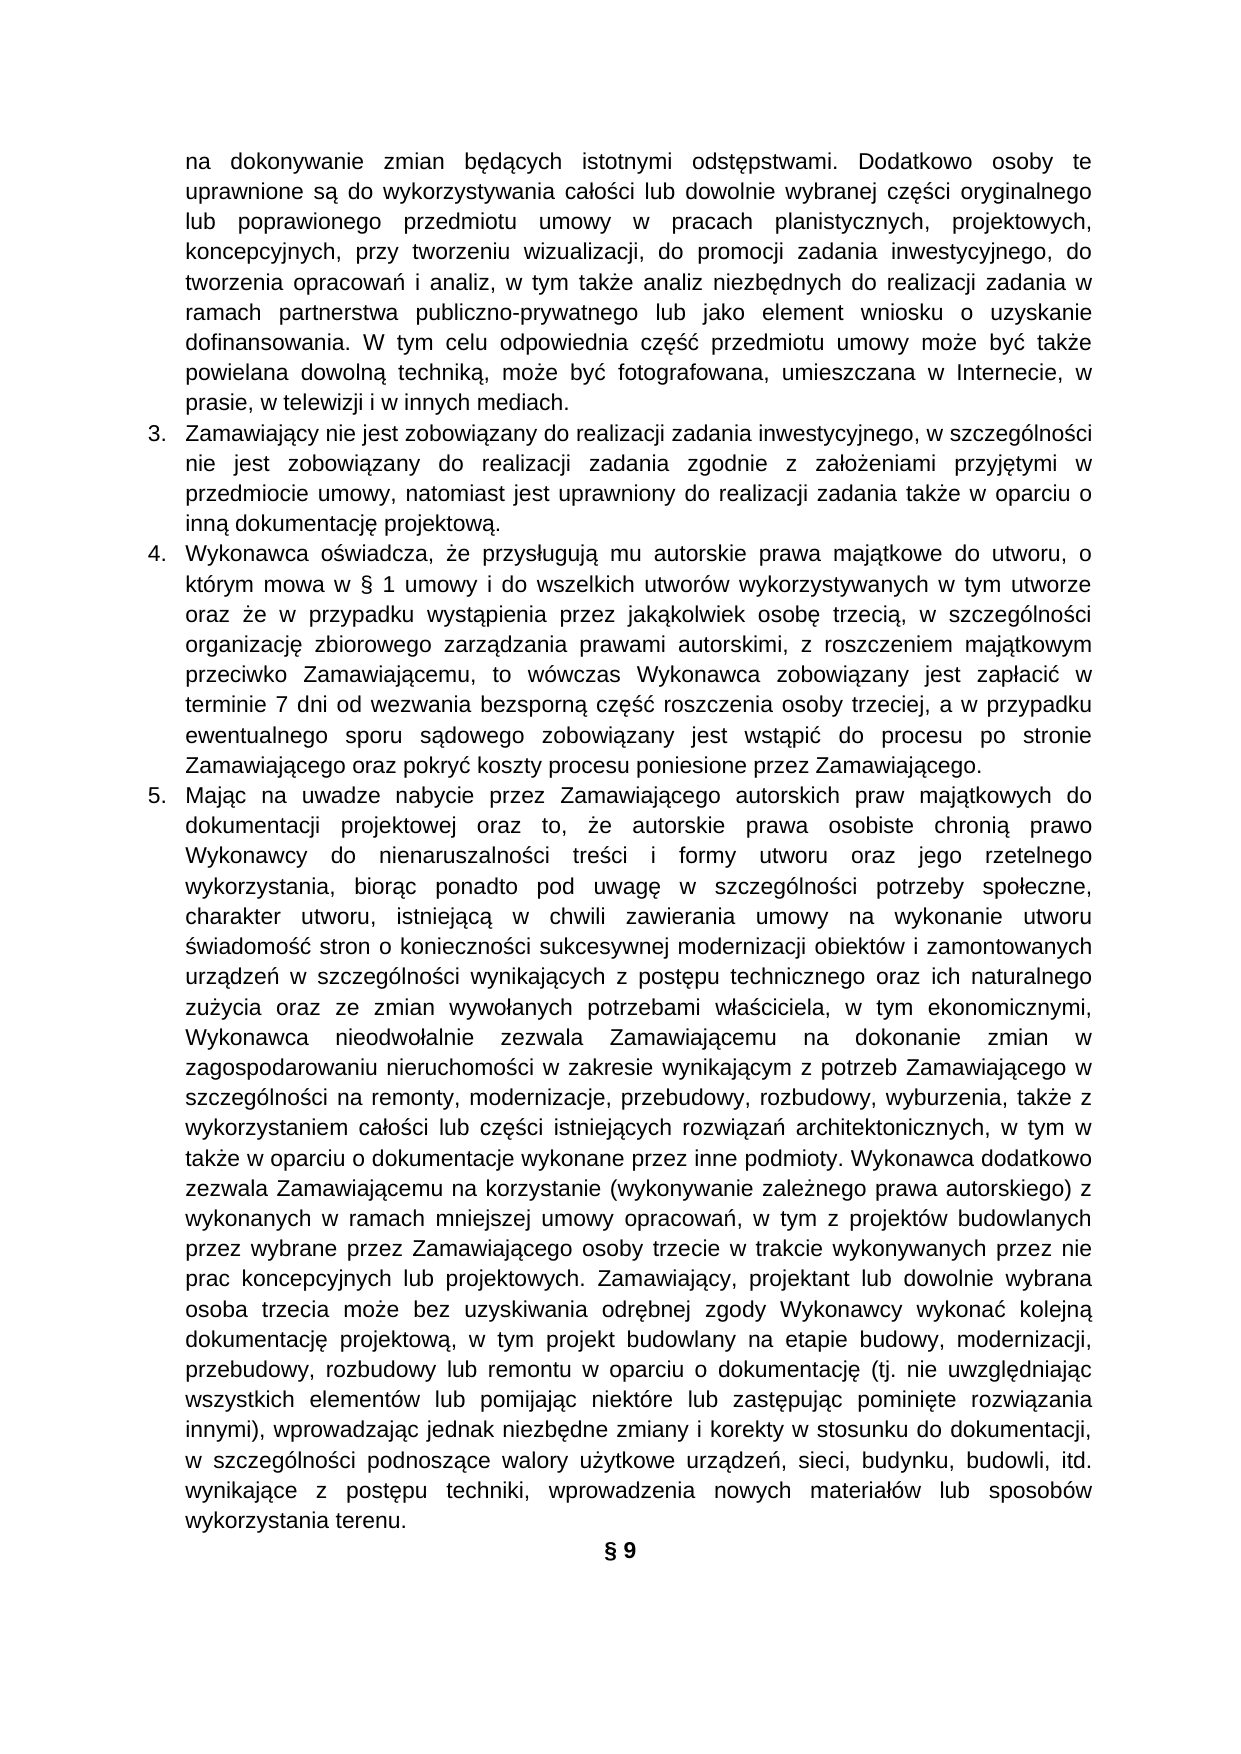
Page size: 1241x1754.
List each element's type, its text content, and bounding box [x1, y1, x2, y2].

list Mając na uwadze nabycie przez Zamawiającego autorskich praw majątkowych do dokumentacji projektowej oraz to, że autorskie prawa osobiste chronią prawo Wykonawcy do nienaruszalności treści i formy utworu oraz jego rzetelnego wykorzystania, biorąc ponadto pod uwagę w szczególności potrzeby społeczne, charakter utworu, istniejącą w chwili zawierania umowy na wykonanie utworu świadomość stron o konieczności sukcesywnej modernizacji obiektów i zamontowanych urządzeń w szczególności wynikających z postępu technicznego oraz ich naturalnego zużycia oraz ze zmian wywołanych potrzebami właściciela, w tym ekonomicznymi, Wykonawca nieodwołalnie zezwala Zamawiającemu na dokonanie zmian w zagospodarowaniu nieruchomości w zakresie wynikającym z potrzeb Zamawiającego w szczególności na remonty, modernizacje, przebudowy, rozbudowy, wyburzenia, także z wykorzystaniem całości lub części istniejących rozwiązań architektonicznych, w tym w także w oparciu o dokumentacje wykonane przez inne podmioty. Wykonawca dodatkowo zezwala Zamawiającemu na korzystanie (wykonywanie zależnego prawa autorskiego) z wykonanych w ramach mniejszej umowy opracowań, w tym z projektów budowlanych przez wybrane przez Zamawiającego osoby trzecie w trakcie wykonywanych przez nie prac koncepcyjnych lub projektowych. Zamawiający, projektant lub dowolnie wybrana osoba trzecia może bez uzyskiwania odrębnej zgody Wykonawcy wykonać kolejną dokumentację projektową, w tym projekt budowlany na etapie budowy, modernizacji, przebudowy, rozbudowy lub remontu w oparciu o dokumentację (tj. nie uwzględniając wszystkich elementów lub pomijając niektóre lub zastępując pominięte rozwiązania innymi), wprowadzając jednak niezbędne zmiany i korekty w stosunku do dokumentacji, w szczególności podnoszące walory użytkowe urządzeń, sieci, budynku, budowli, itd. wynikające z postępu techniki, wprowadzenia nowych materiałów lub sposobów wykorzystania terenu. [148, 782, 1093, 1533]
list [148, 148, 1093, 416]
list Wykonawca oświadcza, że przysługują mu autorskie prawa majątkowe do utworu, o którym mowa w § 1 umowy i do wszelkich utworów wykorzystywanych w tym utworze oraz że w przypadku wystąpienia przez jakąkolwiek osobę trzecią, w szczególności organizację zbiorowego zarządzania prawami autorskimi, z roszczeniem majątkowym przeciwko Zamawiającemu, to wówczas Wykonawca zobowiązany jest zapłacić w terminie 7 dni od wezwania bezsporną część roszczenia osoby trzeciej, a w przypadku ewentualnego sporu sądowego zobowiązany jest wstąpić do procesu po stronie Zamawiającego oraz pokryć koszty procesu poniesione przez Zamawiającego. [148, 540, 1093, 778]
list Zamawiający nie jest zobowiązany do realizacji zadania inwestycyjnego, w szczególności nie jest zobowiązany do realizacji zadania zgodnie z założeniami przyjętymi w przedmiocie umowy, natomiast jest uprawniony do realizacji zadania także w oparciu o inną dokumentację projektową. [148, 419, 1093, 536]
text § 9 [148, 1537, 1093, 1563]
